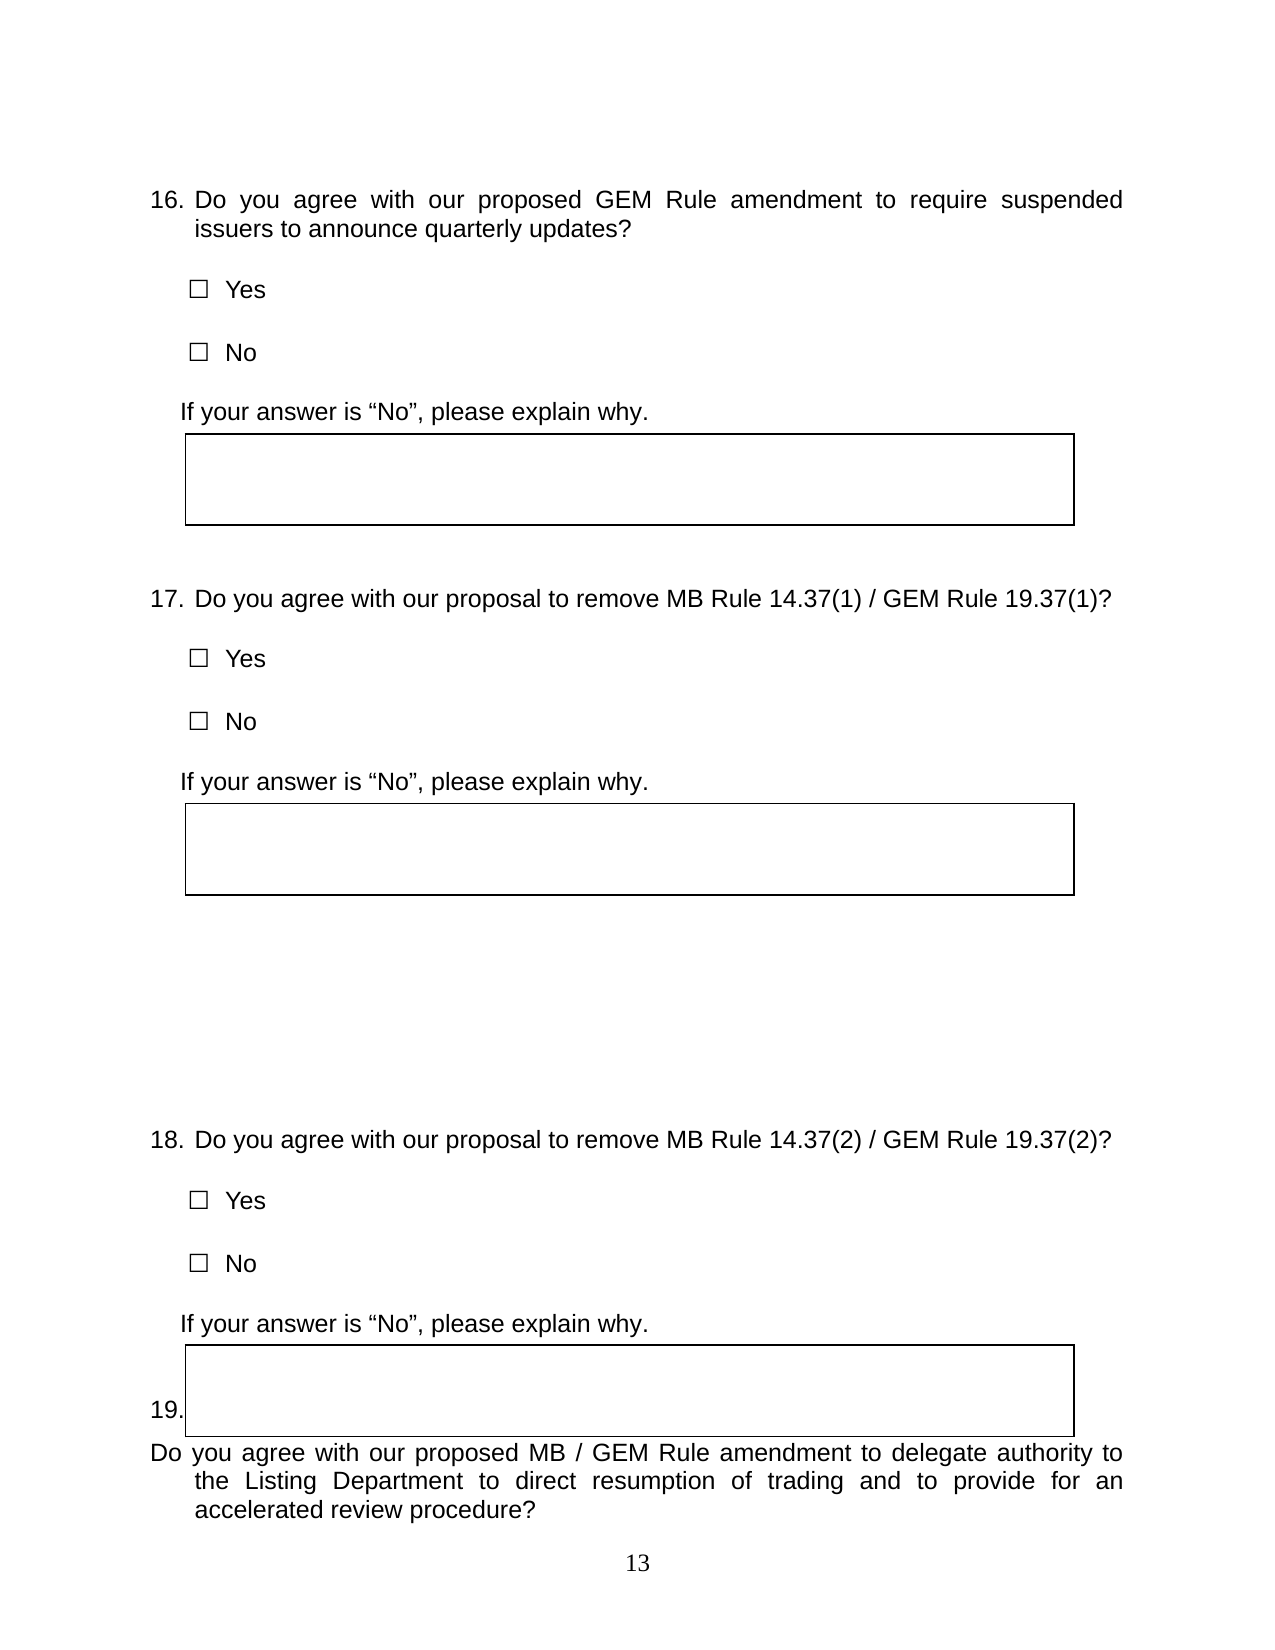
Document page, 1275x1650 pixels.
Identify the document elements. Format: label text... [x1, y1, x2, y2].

text If your answer is “No”, please explain why. [180, 767, 1125, 795]
list Do you agree with our proposal to remove MB Rule 14.37(1) / GEM Rule 19.37(1)? [150, 583, 1125, 612]
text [180, 397, 1125, 426]
text Yes [187, 1183, 1125, 1217]
text Yes [187, 272, 1125, 306]
text If your answer is “No”, please explain why. [180, 1309, 1125, 1337]
text No [187, 704, 1125, 738]
text No [187, 334, 1125, 368]
text No [187, 1246, 1125, 1280]
text Yes [187, 641, 1125, 675]
list Do you agree with our proposed MB / GEM Rule amendment to delegate authority to the Listing Department to direct resumption of trading and to provide for an accelerated review procedure? [150, 1395, 1125, 1524]
list Do you agree with our proposed GEM Rule amendment to require suspended issuers to announce quarterly updates? [150, 185, 1125, 243]
list Do you agree with our proposal to remove MB Rule 14.37(2) / GEM Rule 19.37(2)? [150, 1126, 1125, 1154]
